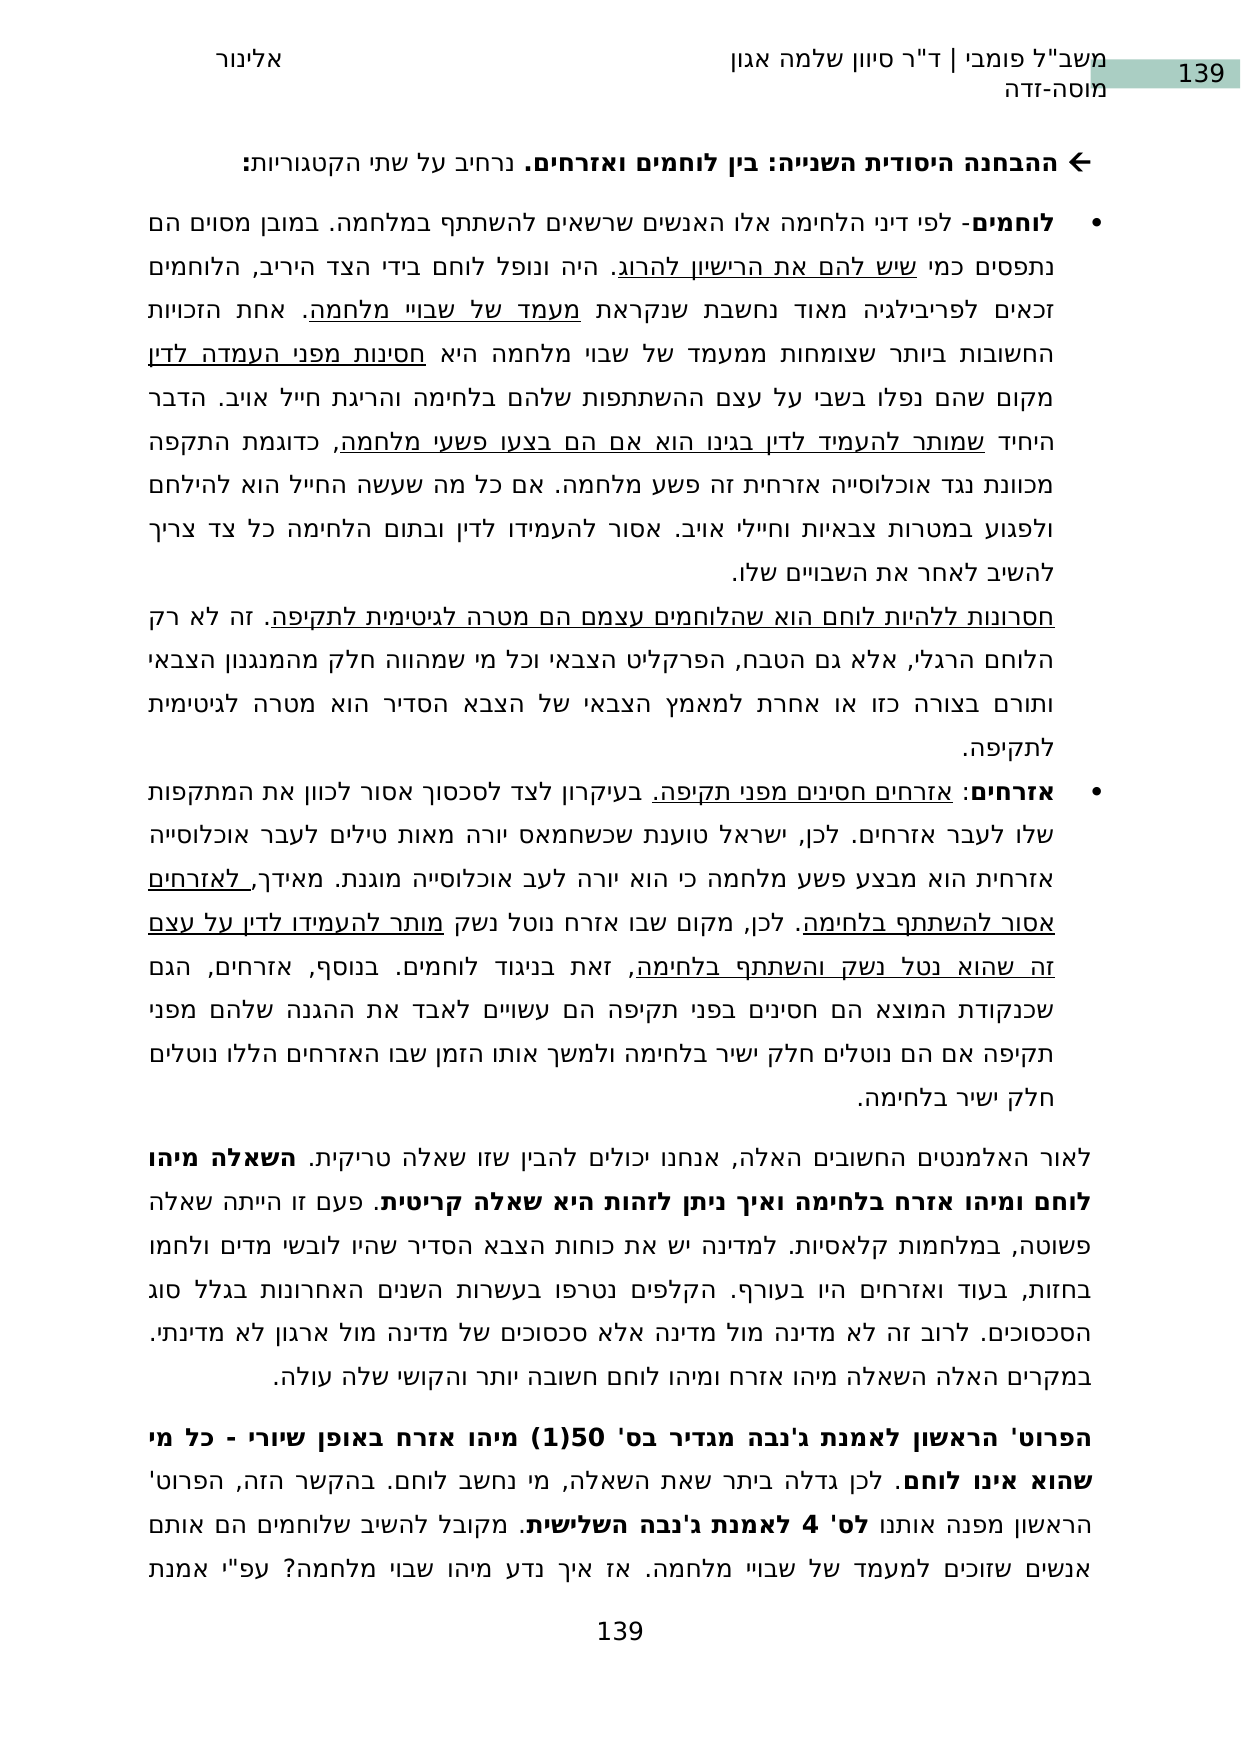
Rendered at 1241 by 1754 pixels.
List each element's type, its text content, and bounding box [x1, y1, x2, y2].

list אזרחים: אזרחים חסינים מפני תקיפה. בעיקרון לצד לסכסוך אסור לכוון את המתקפות שלו לעבר אזרחים. לכן, ישראל טוענת שכשחמאס יורה מאות טילים לעבר אוכלוסייה אזרחית הוא מבצע פשע מלחמה כי הוא יורה לעב אוכלוסייה מוגנת. מאידך, לאזרחים אסור להשתתף בלחימה. לכן, מקום שבו אזרח נוטל נשק מותר להעמידו לדין על עצם זה שהוא נטל נשק והשתתף בלחימה, זאת בניגוד לוחמים. בנוסף, אזרחים, הגם שכנקודת המוצא הם חסינים בפני תקיפה הם עשויים לאבד את ההגנה שלהם מפני תקיפה אם הם נוטלים חלק ישיר בלחימה ולמשך אותו הזמן שבו האזרחים הללו נוטלים חלק ישיר בלחימה. [148, 777, 1092, 1112]
list חסרונות ללהיות לוחם הוא שהלוחמים עצמם הם מטרה לגיטימית לתקיפה. זה לא רק הלוחם הרגלי, אלא גם הטבח, הפרקליט הצבאי וכל מי שמהווה חלק מהמנגנון הצבאי ותורם בצורה כזו או אחרת למאמץ הצבאי של הצבא הסדיר הוא מטרה לגיטימית לתקיפה. [148, 602, 1055, 762]
text לאור האלמנטים החשובים האלה, אנחנו יכולים להבין שזו שאלה טריקית. השאלה מיהו לוחם ומיהו אזרח בלחימה ואיך ניתן לזהות היא שאלה קריטית. פעם זו הייתה שאלה פשוטה, במלחמות קלאסיות. למדינה יש את כוחות הצבא הסדיר שהיו לובשי מדים ולחמו בחזות, בעוד ואזרחים היו בעורף. הקלפים נטרפו בעשרות השנים האחרונות בגלל סוג הסכסוכים. לרוב זה לא מדינה מול מדינה אלא סכסוכים של מדינה מול ארגון לא מדינתי. במקרים האלה השאלה מיהו אזרח ומיהו לוחם חשובה יותר והקושי שלה עולה. [148, 1143, 1092, 1391]
text ההבחנה היסודית השנייה: בין לוחמים ואזרחים. נרחיב על שתי הקטגוריות: [148, 148, 1092, 177]
list לוחמים- לפי דיני הלחימה אלו האנשים שרשאים להשתתף במלחמה. במובן מסוים הם נתפסים כמי שיש להם את הרישיון להרוג. היה ונופל לוחם בידי הצד היריב, הלוחמים זכאים לפריבילגיה מאוד נחשבת שנקראת מעמד של שבויי מלחמה. אחת הזכויות החשובות ביותר שצומחות ממעמד של שבוי מלחמה היא חסינות מפני העמדה לדין מקום שהם נפלו בשבי על עצם ההשתתפות שלהם בלחימה והריגת חייל אויב. הדבר היחיד שמותר להעמיד לדין בגינו הוא אם הם בצעו פשעי מלחמה, כדוגמת התקפה מכוונת נגד אוכלוסייה אזרחית זה פשע מלחמה. אם כל מה שעשה החייל הוא להילחם ולפגוע במטרות צבאיות וחיילי אויב. אסור להעמידו לדין ובתום הלחימה כל צד צריך להשיב לאחר את השבויים שלו. [148, 208, 1092, 587]
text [148, 1423, 1092, 1583]
